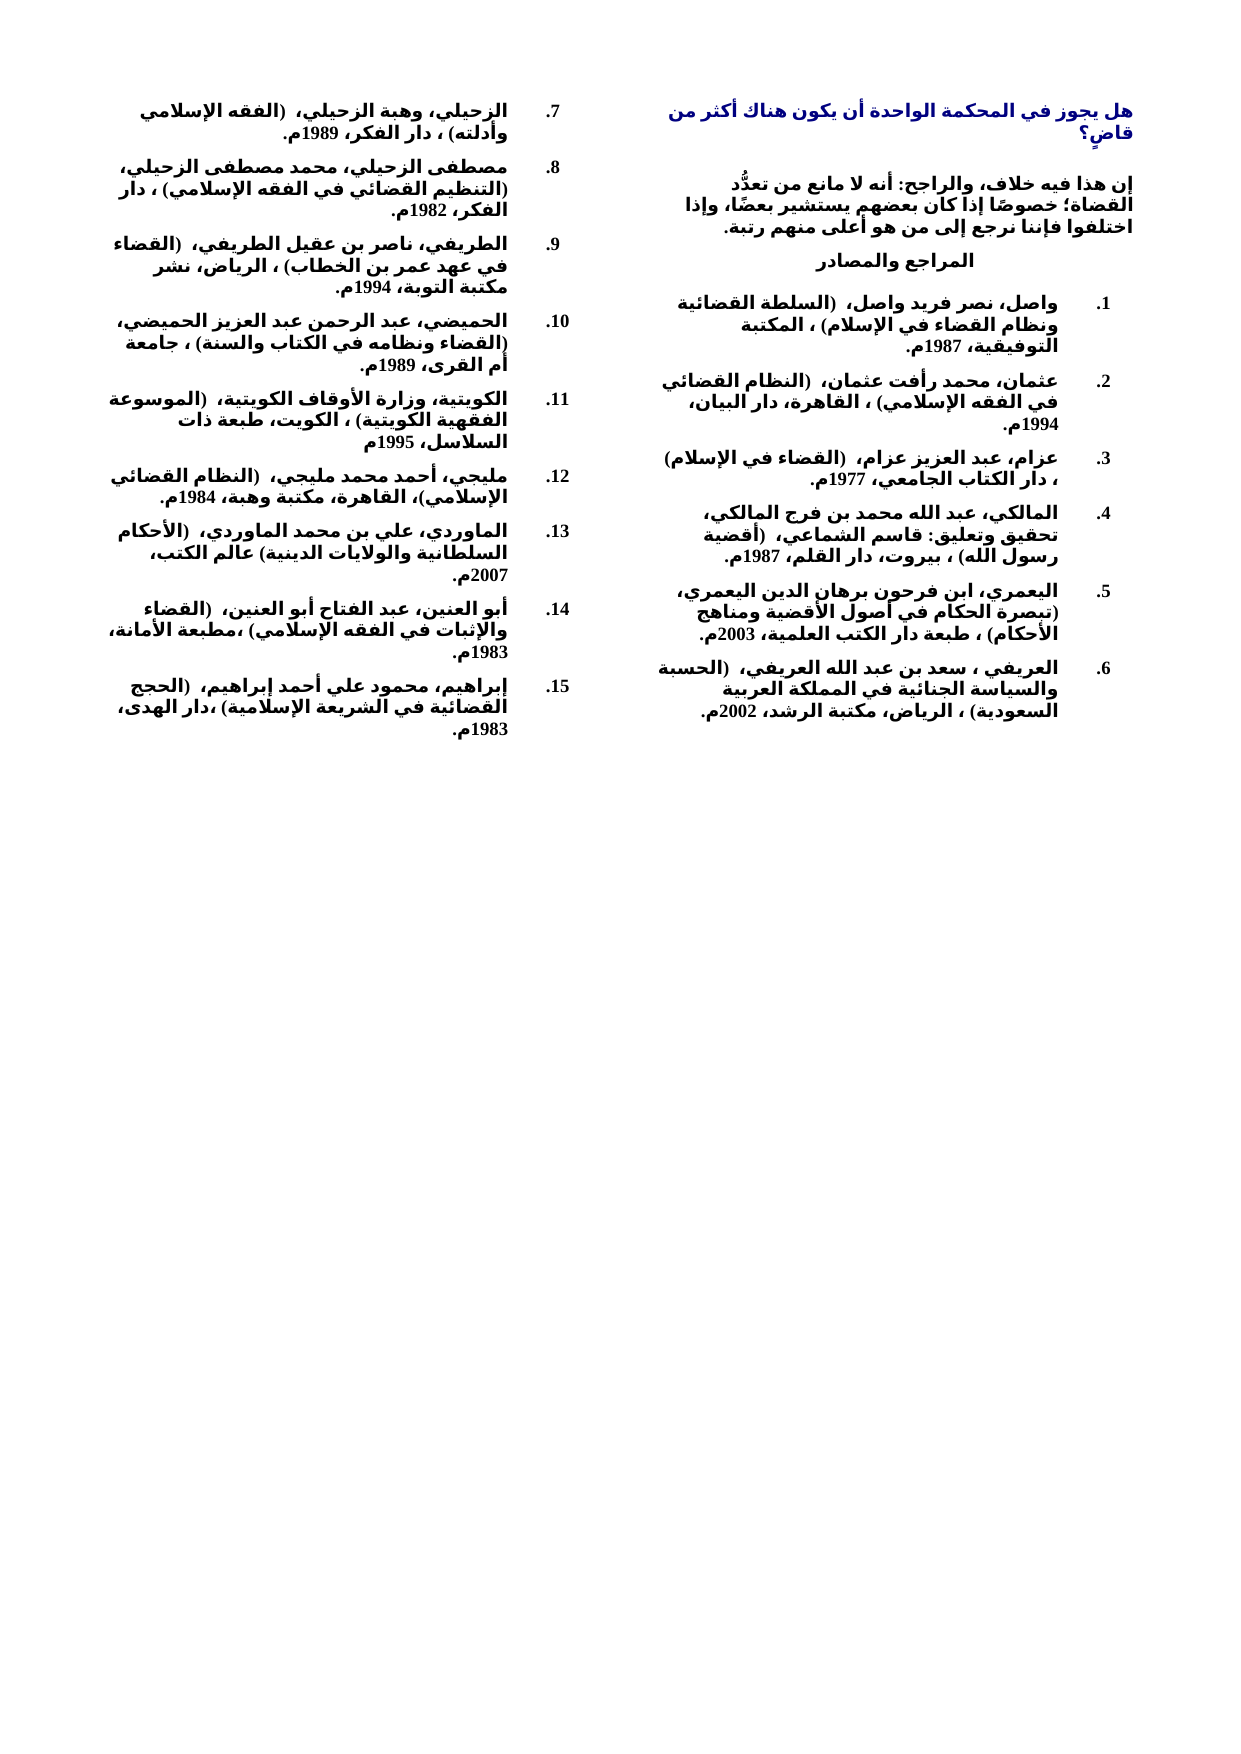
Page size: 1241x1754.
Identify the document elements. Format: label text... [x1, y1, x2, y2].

list مليجي، أحمد محمد مليجي، (النظام القضائي الإسلامي)، القاهرة، مكتبة وهبة، 1984م. [106, 465, 546, 508]
text هل يجوز في المحكمة الواحدة أن يكون هناك أكثر من قاضٍ؟ [657, 100, 1134, 143]
text إن هذا فيه خلاف، والراجح: أنه لا مانع من تعدُّد القضاة؛ خصوصًا إذا كان بعضهم يستشير بعضًا، وإذا اختلفوا فإننا نرجع إلى من هو أعلى منهم رتبة. [657, 173, 1134, 237]
text المراجع والمصادر [657, 250, 1134, 271]
list الطريفي، ناصر بن عقيل الطريفي، (القضاء في عهد عمر بن الخطاب) ، الرياض، نشر مكتبة التوبة، 1994م. [106, 233, 546, 298]
list الكويتية، وزارة الأوقاف الكويتية، (الموسوعة الفقهية الكويتية) ، الكويت، طبعة ذات السلاسل، 1995م [106, 388, 546, 452]
list المالكي، عبد الله محمد بن فرج المالكي، تحقيق وتعليق: قاسم الشماعي، (أقضية رسول الله) ، بيروت، دار القلم، 1987م. [657, 502, 1096, 567]
list الماوردي، علي بن محمد الماوردي، (الأحكام السلطانية والولايات الدينية) عالم الكتب، 2007م. [106, 520, 546, 585]
list اليعمري، ابن فرحون برهان الدين اليعمري، (تبصرة الحكام في أصول الأقضية ومناهج الأحكام) ، طبعة دار الكتب العلمية، 2003م. [657, 579, 1096, 644]
list واصل، نصر فريد واصل، (السلطة القضائية ونظام القضاء في الإسلام) ، المكتبة التوفيقية، 1987م. [657, 292, 1096, 357]
list الزحيلي، وهبة الزحيلي، (الفقه الإسلامي وأدلته) ، دار الفكر، 1989م. [106, 100, 546, 143]
list عثمان، محمد رأفت عثمان، (النظام القضائي في الفقه الإسلامي) ، القاهرة، دار البيان، 1994م. [657, 369, 1096, 434]
list الحميضي، عبد الرحمن عبد العزيز الحميضي، (القضاء ونظامه في الكتاب والسنة) ، جامعة أم القرى، 1989م. [106, 310, 546, 375]
list إبراهيم، محمود علي أحمد إبراهيم، (الحجج القضائية في الشريعة الإسلامية) ،دار الهدى، 1983م. [106, 675, 546, 739]
list مصطفى الزحيلي، محمد مصطفى الزحيلي، (التنظيم القضائي في الفقه الإسلامي) ، دار الفكر، 1982م. [106, 156, 546, 221]
list عزام، عبد العزيز عزام، (القضاء في الإسلام) ، دار الكتاب الجامعي، 1977م. [657, 447, 1096, 490]
list أبو العنين، عبد الفتاح أبو العنين، (القضاء والإثبات في الفقه الإسلامي) ،مطبعة الأمانة، 1983م. [106, 598, 546, 662]
list العريفي ، سعد بن عبد الله العريفي، (الحسبة والسياسة الجنائية في المملكة العربية السعودية) ، الرياض، مكتبة الرشد، 2002م. [657, 657, 1096, 721]
